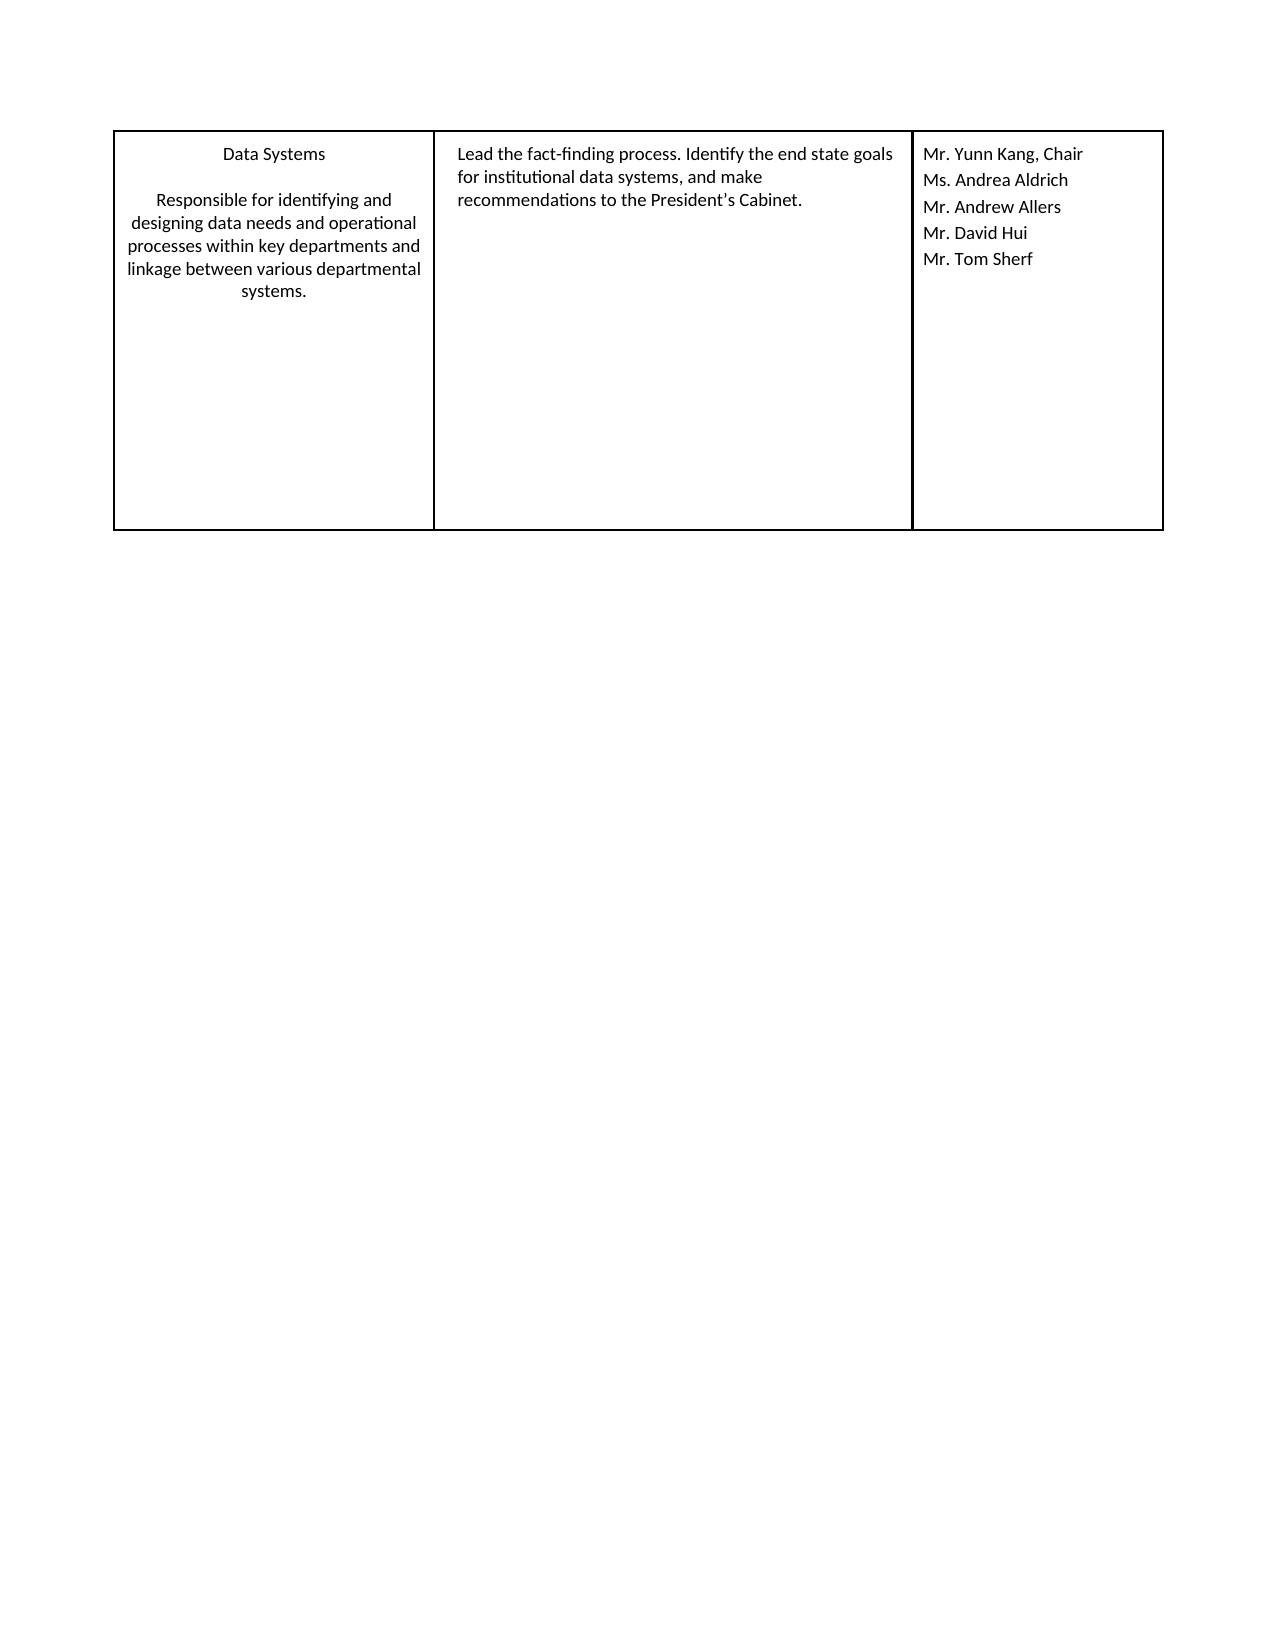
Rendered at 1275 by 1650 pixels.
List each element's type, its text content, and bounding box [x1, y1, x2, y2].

table_header Mr. Yunn Kang, Chair Ms. Andrea Aldrich Mr. Andrew Allers Mr. David Hui Mr. Tom Sherf [914, 132, 1162, 529]
table_header Data Systems Responsible for identifying and designing data needs and operational processes within key departments and linkage between various departmental systems. [115, 132, 433, 529]
table_header Lead the fact-finding process. Identify the end state goals for institutional data systems, and make recommendations to the President’s Cabinet. [435, 132, 911, 529]
